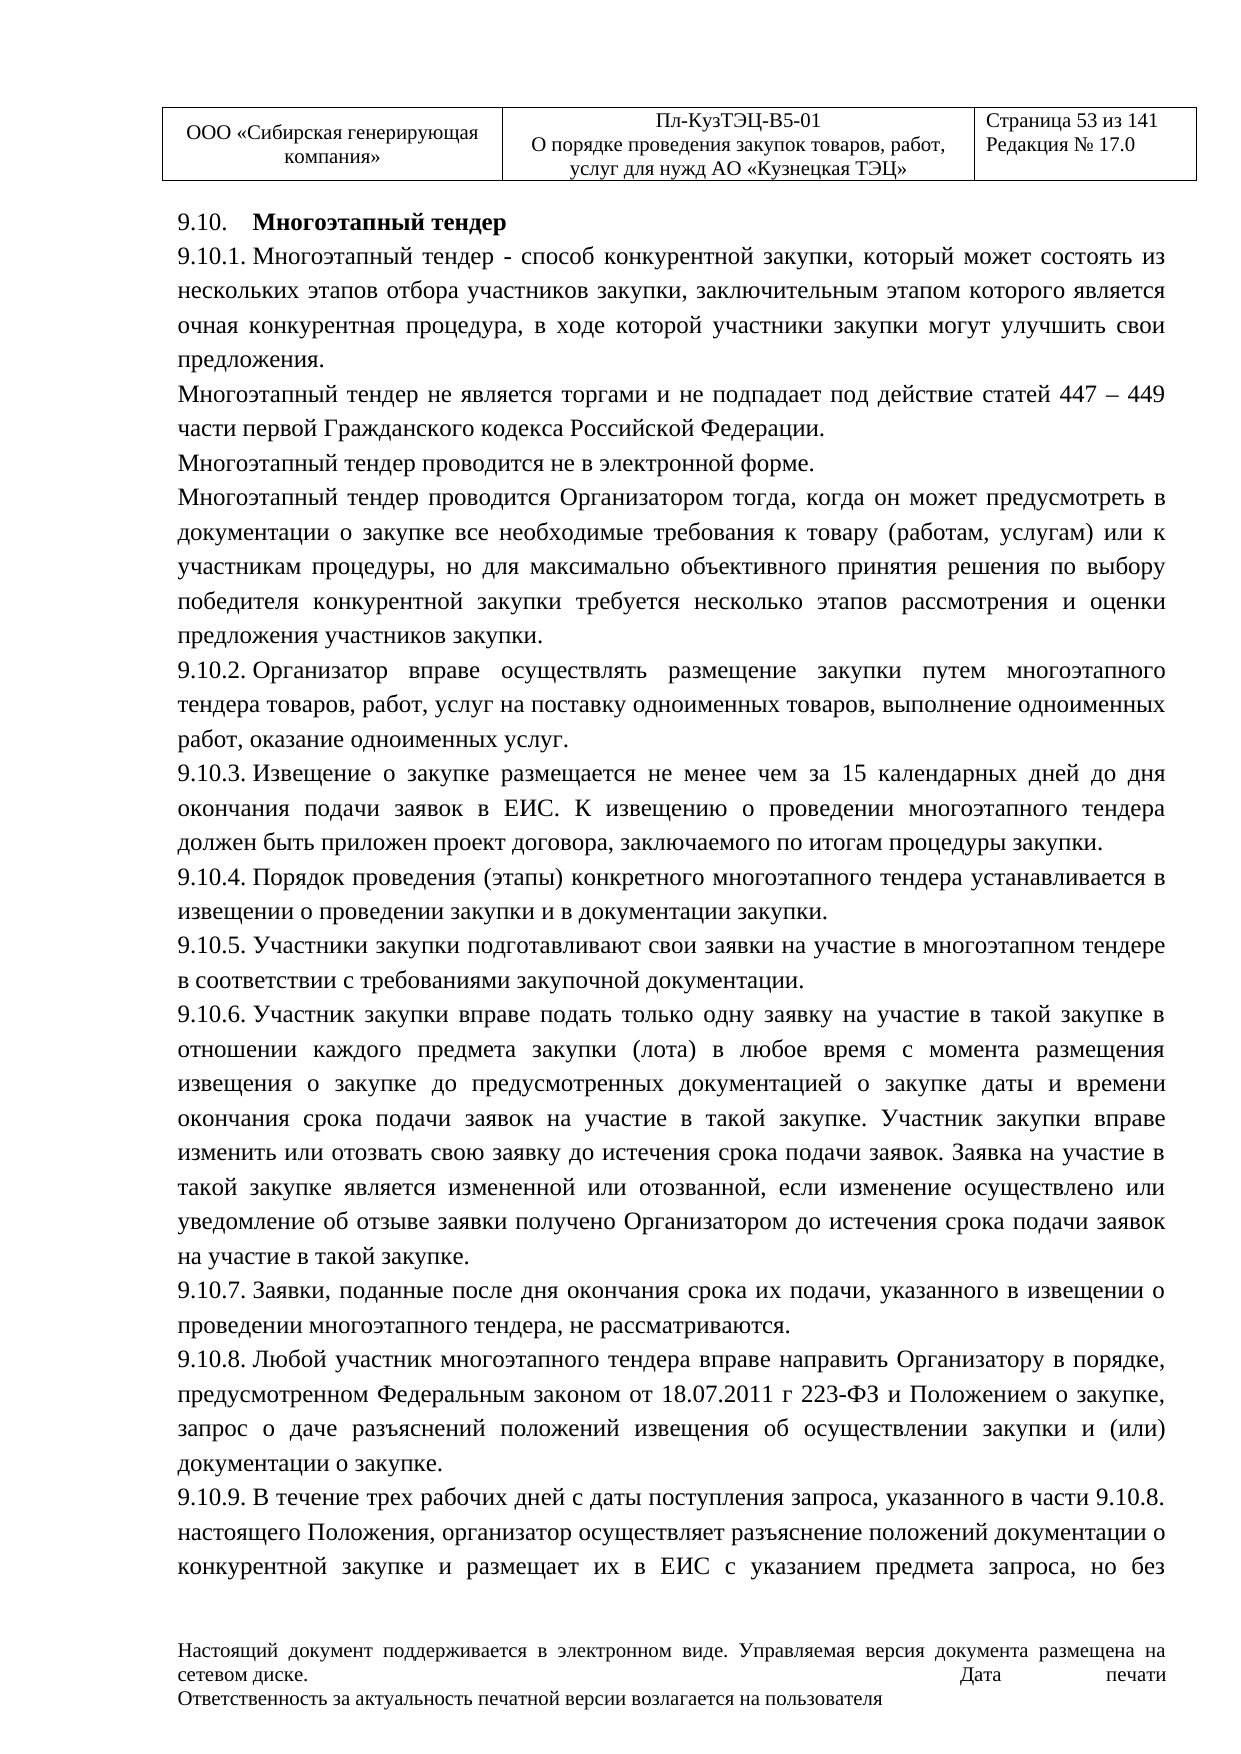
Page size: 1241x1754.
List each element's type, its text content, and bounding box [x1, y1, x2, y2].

list Порядок проведения (этапы) конкретного многоэтапного тендера устанавливается в извещении о проведении закупки и в документации закупки. [177, 862, 1166, 925]
list Многоэтапный тендер - способ конкурентной закупки, который может состоять из нескольких этапов отбора участников закупки, заключительным этапом которого является очная конкурентная процедура, в ходе которой участники закупки могут улучшить свои предложения. [177, 241, 1166, 373]
list Организатор вправе осуществлять размещение закупки путем многоэтапного тендера товаров, работ, услуг на поставку одноименных товаров, выполнение одноименных работ, оказание одноименных услуг. [177, 655, 1166, 752]
list Участник закупки вправе подать только одну заявку на участие в такой закупке в отношении каждого предмета закупки (лота) в любое время с момента размещения извещения о закупке до предусмотренных документацией о закупке даты и времени окончания срока подачи заявок на участие в такой закупке. Участник закупки вправе изменить или отозвать свою заявку до истечения срока подачи заявок. Заявка на участие в такой закупке является измененной или отозванной, если изменение осуществлено или уведомление об отзыве заявки получено Организатором до истечения срока подачи заявок на участие в такой закупке. [177, 999, 1166, 1270]
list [177, 1482, 1166, 1580]
list Участники закупки подготавливают свои заявки на участие в многоэтапном тендере в соответствии с требованиями закупочной документации. [177, 931, 1166, 994]
list Извещение о закупке размещается не менее чем за 15 календарных дней до дня окончания подачи заявок в ЕИС. К извещению о проведении многоэтапного тендера должен быть приложен проект договора, заключаемого по итогам процедуры закупки. [177, 758, 1166, 856]
list Заявки, поданные после дня окончания срока их подачи, указанного в извещении о проведении многоэтапного тендера, не рассматриваются. [177, 1275, 1166, 1339]
list Любой участник многоэтапного тендера вправе направить Организатору в порядке, предусмотренном Федеральным законом от 18.07.2011 г 223-ФЗ и Положением о закупке, запрос о даче разъяснений положений извещения об осуществлении закупки и (или) документации о закупке. [177, 1344, 1166, 1477]
list Многоэтапный тендер [177, 207, 1166, 235]
list Многоэтапный тендер не является торгами и не подпадает под действие статей 447 – 449 части первой Гражданского кодекса Российской Федерации. [177, 379, 1166, 442]
list Многоэтапный тендер проводится не в электронной форме. [177, 448, 1166, 477]
list Многоэтапный тендер проводится Организатором тогда, когда он может предусмотреть в документации о закупке все необходимые требования к товару (работам, услугам) или к участникам процедуры, но для максимально объективного принятия решения по выбору победителя конкурентной закупки требуется несколько этапов рассмотрения и оценки предложения участников закупки. [177, 482, 1166, 649]
